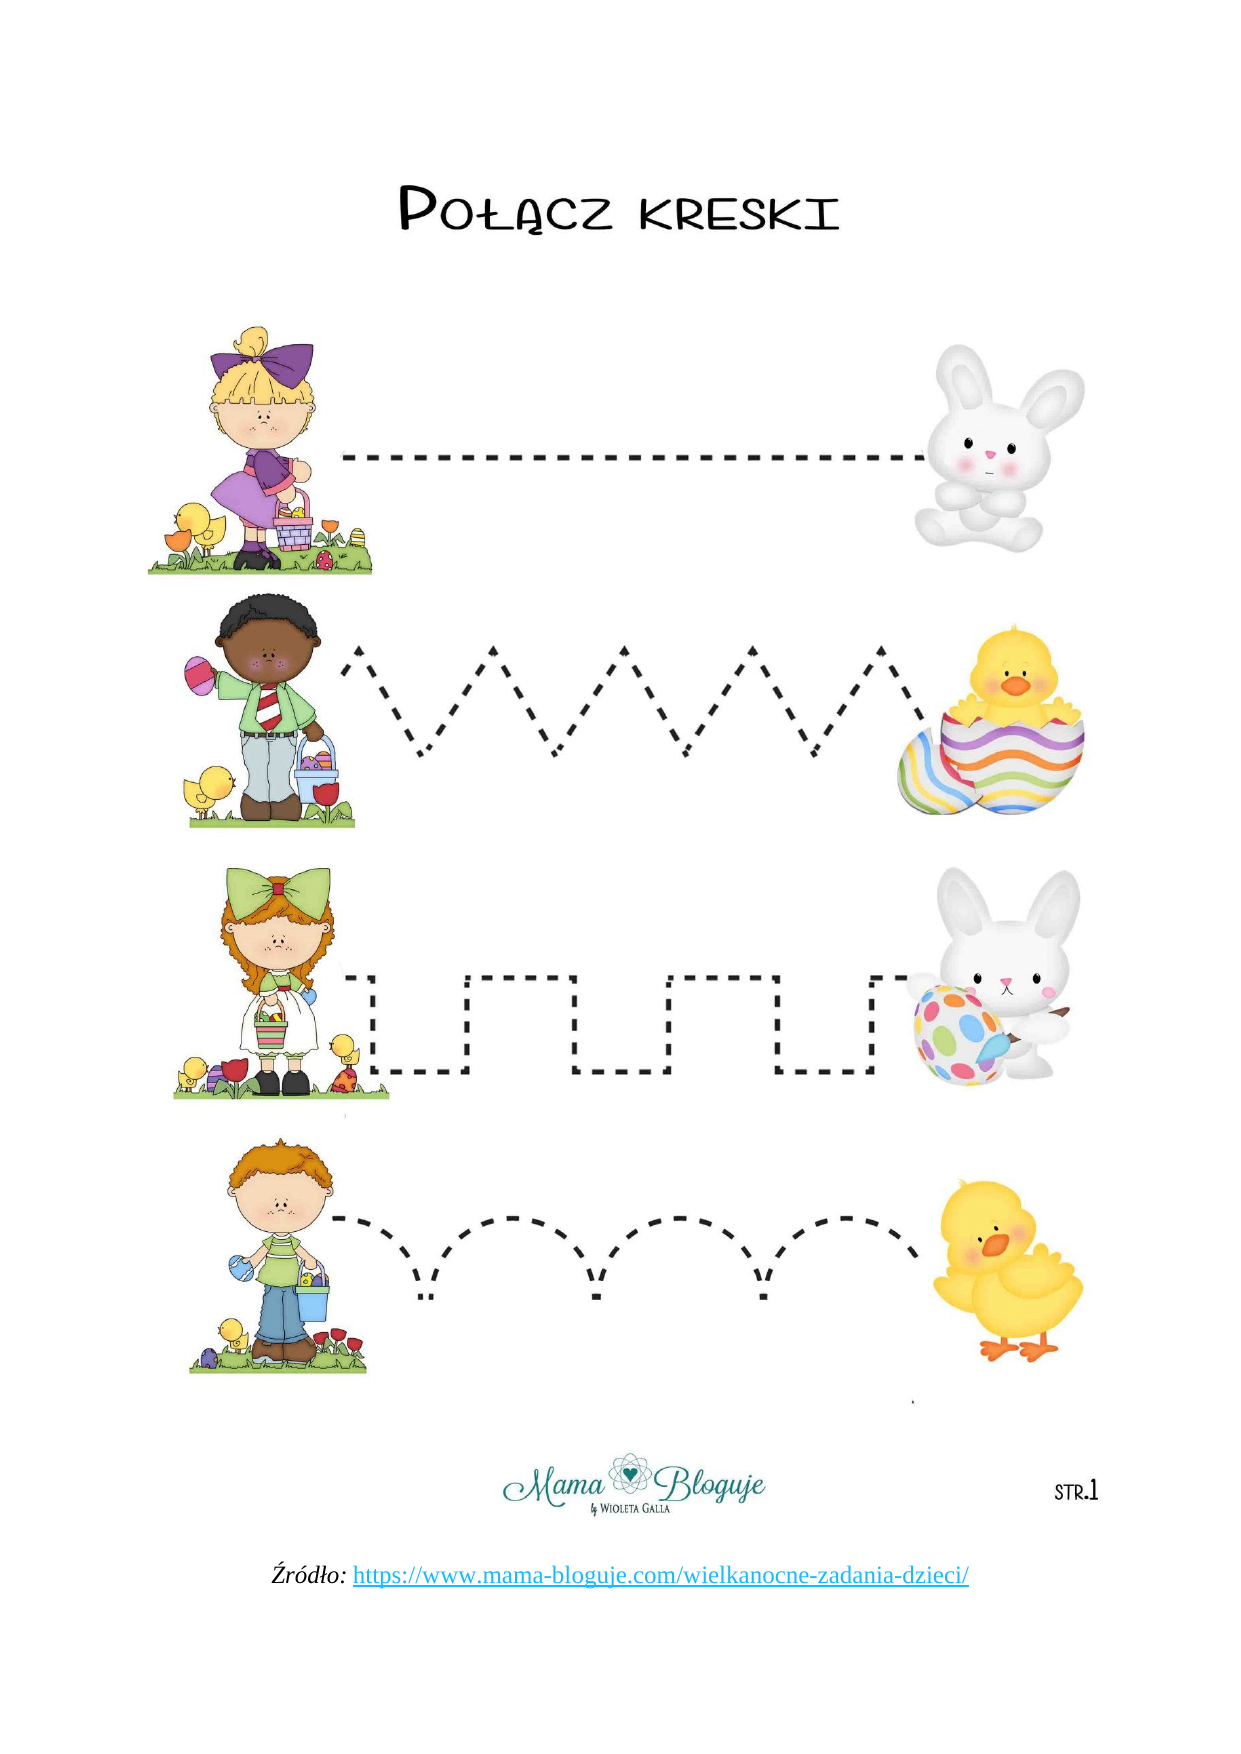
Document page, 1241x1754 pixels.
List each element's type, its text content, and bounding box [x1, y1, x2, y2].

picture [147, 147, 1129, 1536]
text Źródło: https://www.mama-bloguje.com/wielkanocne-zadania-dzieci/ [148, 1560, 1093, 1589]
